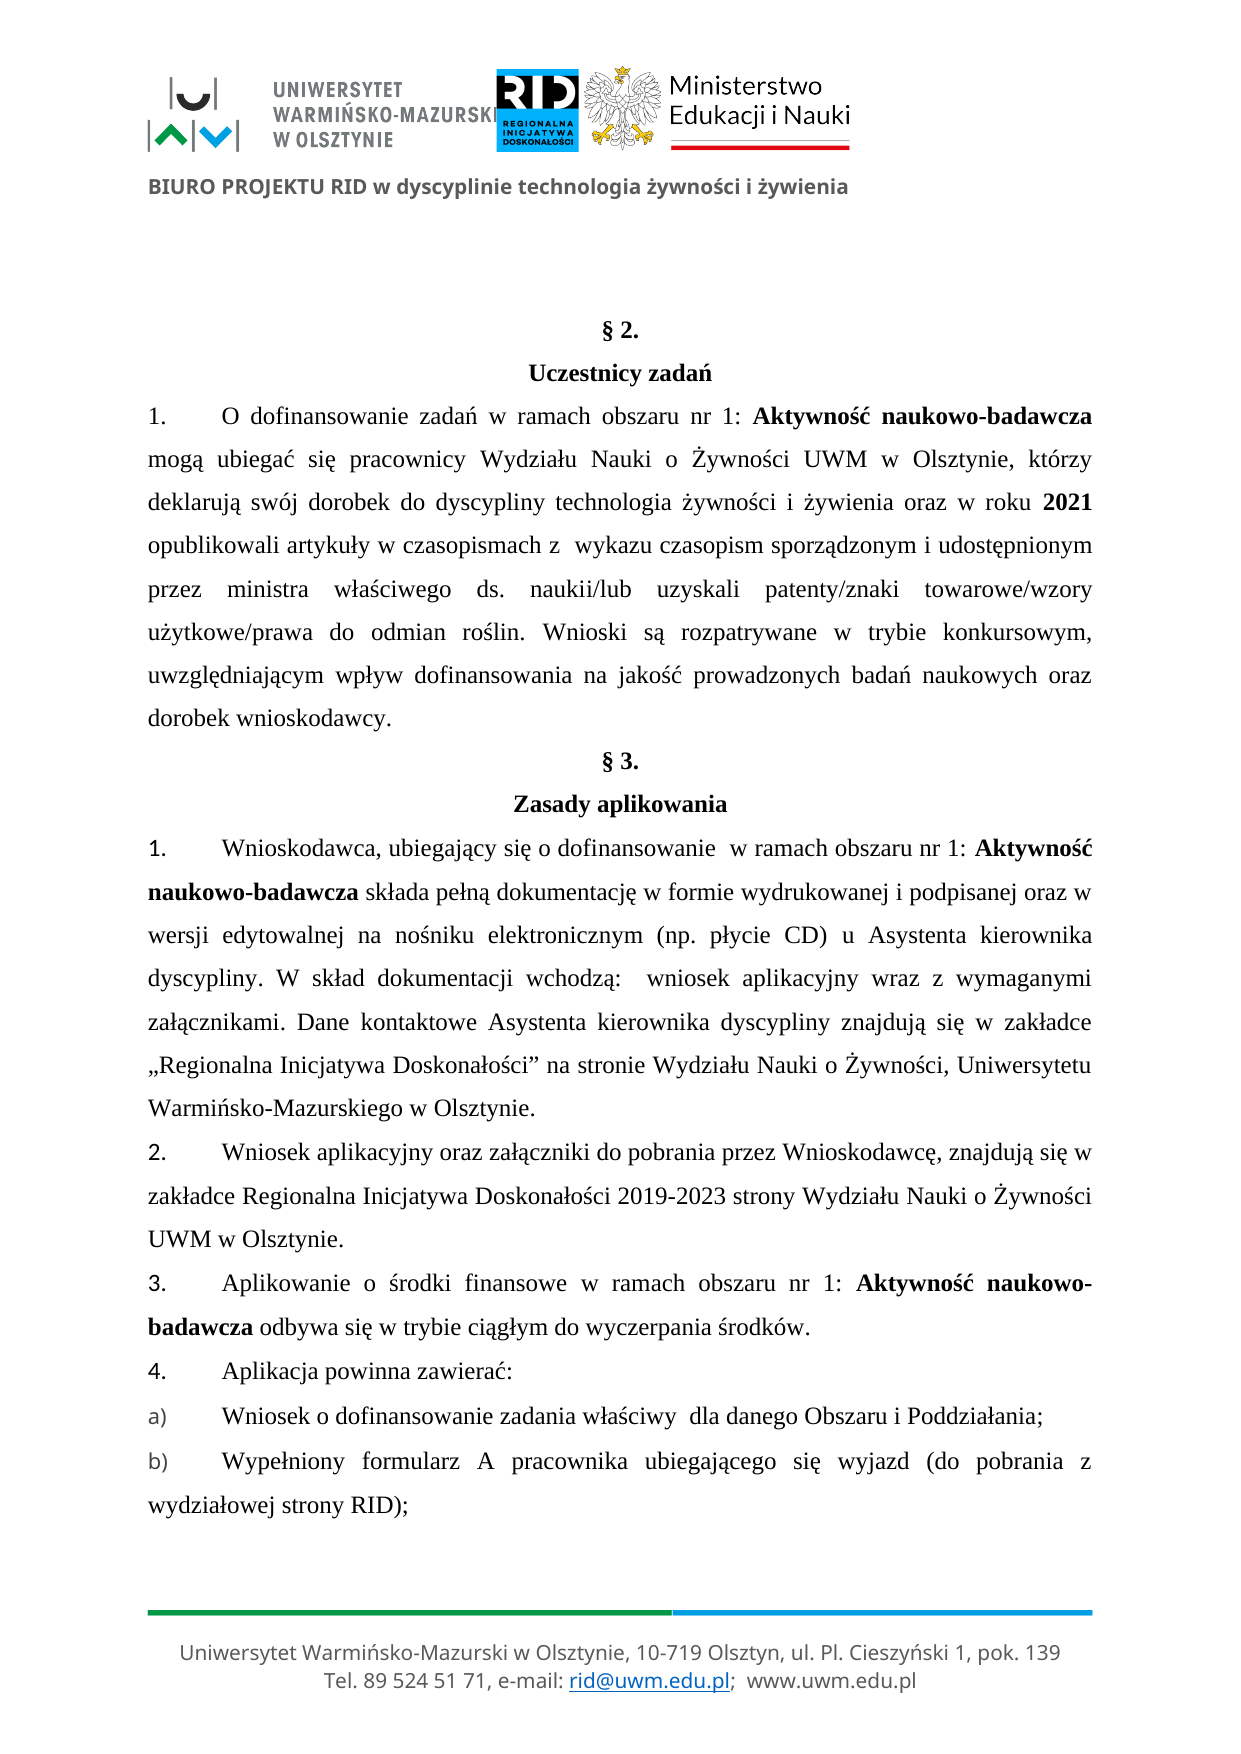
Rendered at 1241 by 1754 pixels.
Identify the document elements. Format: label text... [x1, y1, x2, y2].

list § 3. [148, 746, 1093, 775]
list § 2. [148, 315, 1093, 344]
list Wniosek aplikacyjny oraz załączniki do pobrania przez Wnioskodawcę, znajdują się w zakładce Regionalna Inicjatywa Doskonałości 2019-2023 strony Wydziału Nauki o Żywności UWM w Olsztynie. [148, 1136, 1093, 1253]
list O dofinansowanie zadań w ramach obszaru nr 1: Aktywność naukowo-badawcza mogą ubiegać się pracownicy Wydziału Nauki o Żywności UWM w Olsztynie, którzy deklarują swój dorobek do dyscypliny technologia żywności i żywienia oraz w roku 2021 opublikowali artykuły w czasopismach z wykazu czasopism sporządzonym i udostępnionym przez ministra właściwego ds. naukii/lub uzyskali patenty/znaki towarowe/wzory użytkowe/prawa do odmian roślin. Wnioski są rozpatrywane w trybie konkursowym, uwzględniającym wpływ dofinansowania na jakość prowadzonych badań naukowych oraz dorobek wnioskodawcy. [148, 401, 1093, 732]
picture [147, 59, 854, 152]
list Wypełniony formularz A pracownika ubiegającego się wyjazd (do pobrania z wydziałowej strony RID); [148, 1446, 1093, 1518]
list Uczestnicy zadań [148, 358, 1093, 387]
list Aplikacja powinna zawierać: [148, 1355, 1093, 1386]
list Wniosek o dofinansowanie zadania właściwy dla danego Obszaru i Poddziałania; [148, 1401, 1093, 1431]
text Zasady aplikowania [148, 789, 1093, 818]
list Wnioskodawca, ubiegający się o dofinansowanie w ramach obszaru nr 1: Aktywność naukowo-badawcza składa pełną dokumentację w formie wydrukowanej i podpisanej oraz w wersji edytowalnej na nośniku elektronicznym (np. płycie CD) u Asystenta kierownika dyscypliny. W skład dokumentacji wchodzą: wniosek aplikacyjny wraz z wymaganymi załącznikami. Dane kontaktowe Asystenta kierownika dyscypliny znajdują się w zakładce „Regionalna Inicjatywa Doskonałości” na stronie Wydziału Nauki o Żywności, Uniwersytetu Warmińsko-Mazurskiego w Olsztynie. [148, 832, 1093, 1122]
list Aplikowanie o środki finansowe w ramach obszaru nr 1: Aktywność naukowo-badawcza odbywa się w trybie ciągłym do wyczerpania środków. [148, 1267, 1093, 1341]
picture [147, 1610, 672, 1616]
